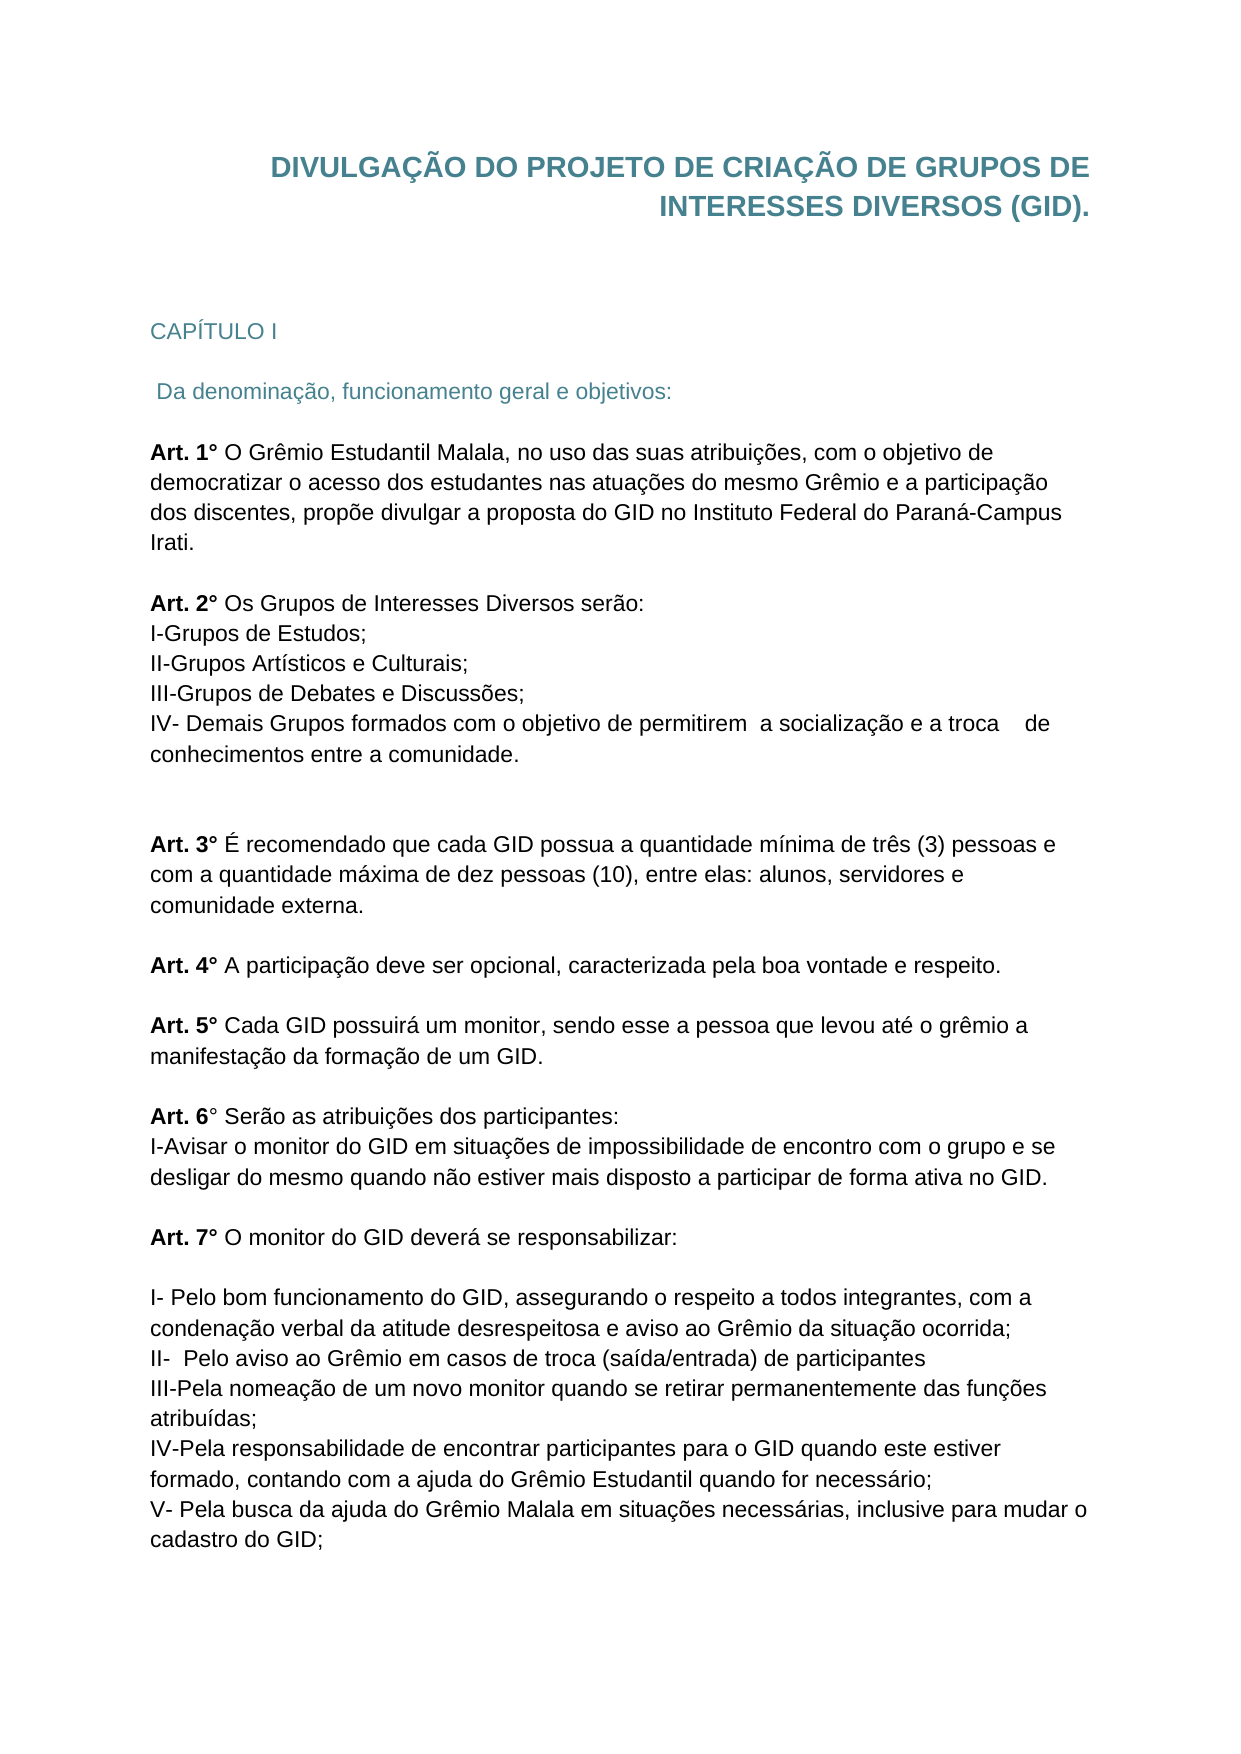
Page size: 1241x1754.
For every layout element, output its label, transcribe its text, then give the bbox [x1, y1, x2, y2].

text Art. 1° O Grêmio Estudantil Malala, no uso das suas atribuições, com o objetivo de democratizar o acesso dos estudantes nas atuações do mesmo Grêmio e a participação dos discentes, propõe divulgar a proposta do GID no Instituto Federal do Paraná-Campus Irati. [150, 438, 1090, 556]
text I-Grupos de Estudos; [150, 620, 1090, 646]
text CAPÍTULO I [150, 318, 1090, 344]
text Da denominação, funcionamento geral e objetivos: [150, 378, 1090, 404]
text DIVULGAÇÃO DO PROJETO DE CRIAÇÃO DE GRUPOS DE INTERESSES DIVERSOS (GID). [150, 150, 1090, 222]
text Art. 5° Cada GID possuirá um monitor, sendo esse a pessoa que levou até o grêmio a manifestação da formação de um GID. [150, 1012, 1090, 1069]
text IV-Pela responsabilidade de encontrar participantes para o GID quando este estiver formado, contando com a ajuda do Grêmio Estudantil quando for necessário; [150, 1435, 1090, 1492]
text Art. 3° É recomendado que cada GID possua a quantidade mínima de três (3) pessoas e com a quantidade máxima de dez pessoas (10), entre elas: alunos, servidores e comunidade externa. [150, 831, 1090, 918]
text Art. 6° Serão as atribuições dos participantes: [150, 1103, 1090, 1129]
text I- Pelo bom funcionamento do GID, assegurando o respeito a todos integrantes, com a condenação verbal da atitude desrespeitosa e aviso ao Grêmio da situação ocorrida; [150, 1284, 1090, 1341]
text Art. 7° O monitor do GID deverá se responsabilizar: [150, 1224, 1090, 1250]
text III-Grupos de Debates e Discussões; [150, 680, 1090, 707]
text IV- Demais Grupos formados com o objetivo de permitirem a socialização e a troca de conhecimentos entre a comunidade. [150, 710, 1090, 767]
text V- Pela busca da ajuda do Grêmio Malala em situações necessárias, inclusive para mudar o cadastro do GID; [150, 1496, 1090, 1552]
text Art. 2° Os Grupos de Interesses Diversos serão: [150, 589, 1090, 616]
text II- Pelo aviso ao Grêmio em casos de troca (saída/entrada) de participantes [150, 1345, 1090, 1371]
text III-Pela nomeação de um novo monitor quando se retirar permanentemente das funções atribuídas; [150, 1375, 1090, 1432]
text I-Avisar o monitor do GID em situações de impossibilidade de encontro com o grupo e se desligar do mesmo quando não estiver mais disposto a participar de forma ativa no GID. [150, 1133, 1090, 1190]
text Art. 4° A participação deve ser opcional, caracterizada pela boa vontade e respeito. [150, 952, 1090, 978]
text II-Grupos Artísticos e Culturais; [150, 650, 1090, 676]
